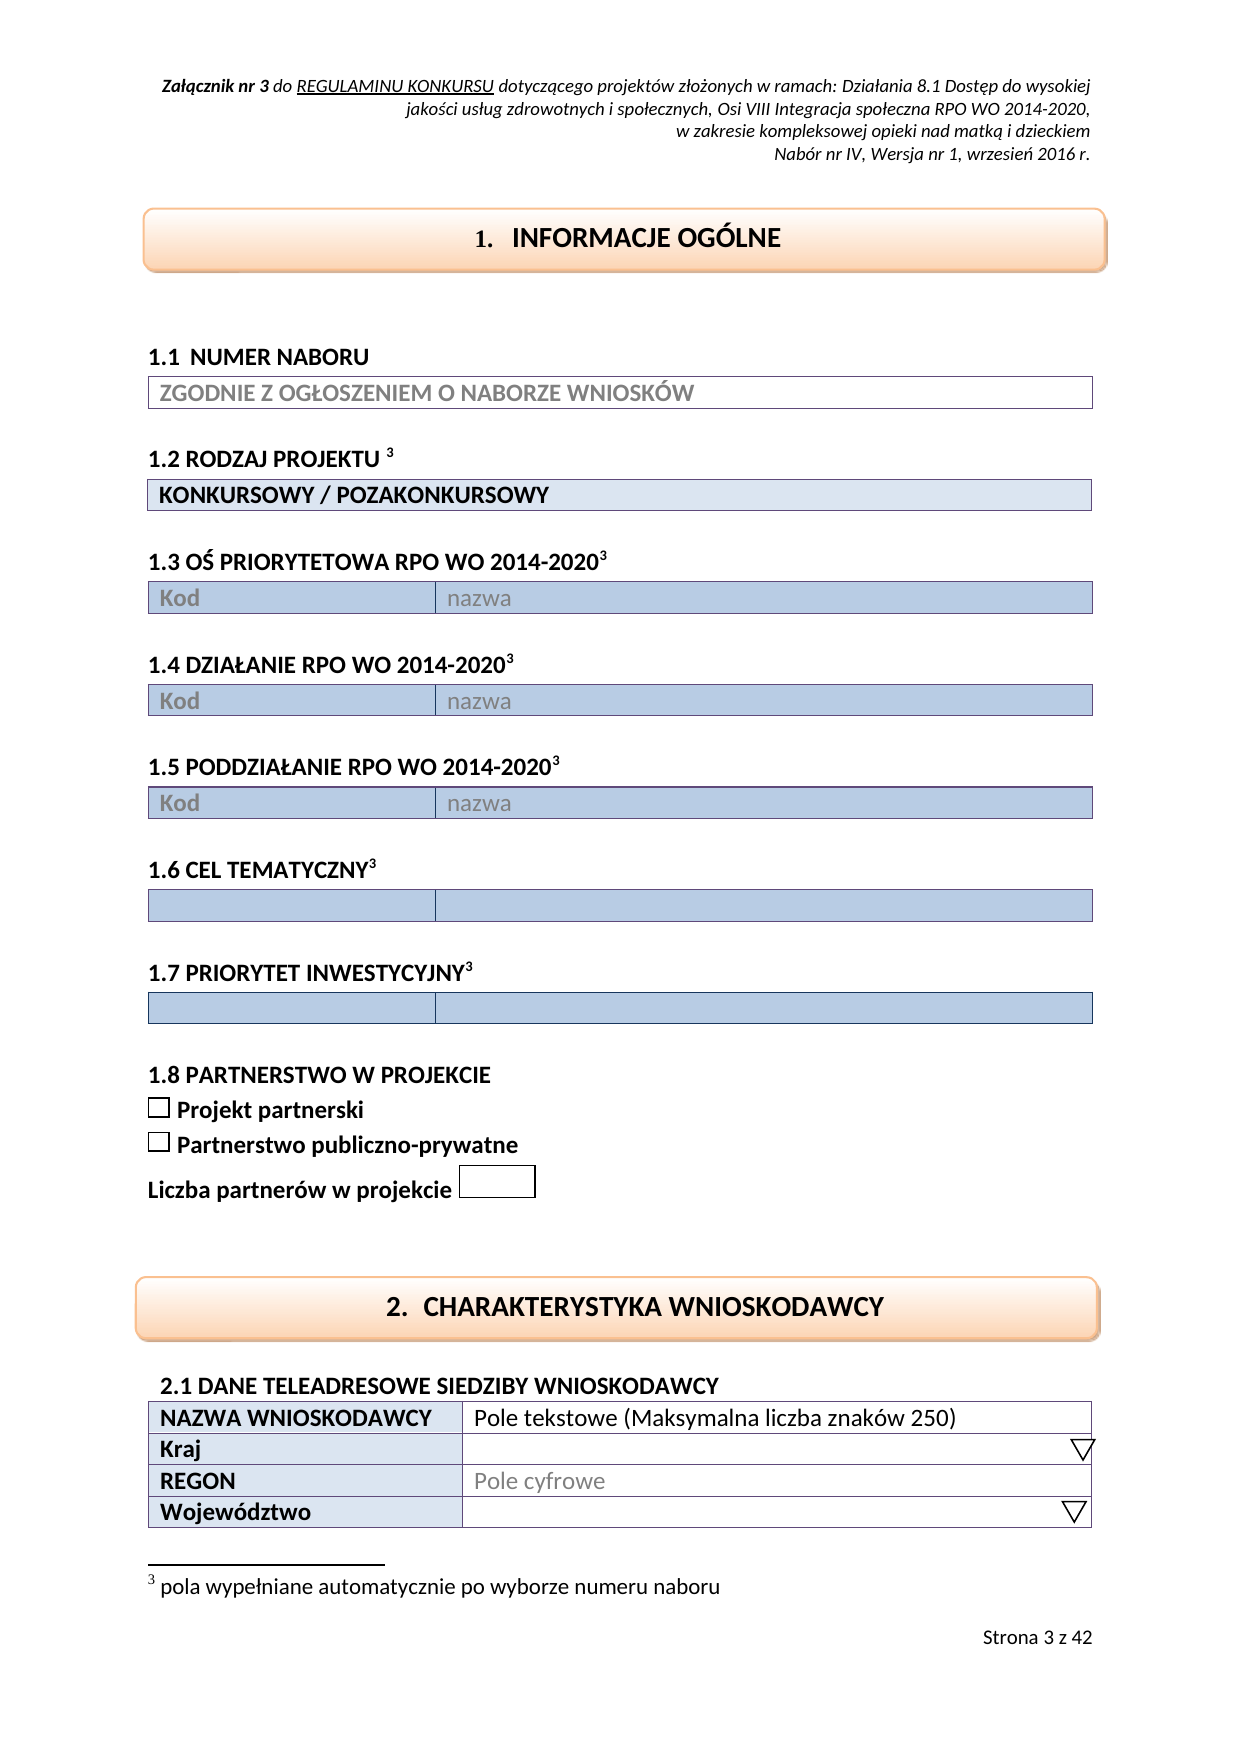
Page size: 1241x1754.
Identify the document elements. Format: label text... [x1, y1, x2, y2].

table_header ZGODNIE Z OGŁOSZENIEM O NABORZE WNIOSKÓW [149, 377, 1092, 408]
text Liczba partnerów w projekcie [148, 1164, 1092, 1205]
table_header Kod [149, 582, 435, 613]
table_header KONKURSOWY / POZAKONKURSOWY [148, 480, 1091, 510]
table_cell Województwo [149, 1497, 462, 1527]
text 1.6 CEL TEMATYCZNY3 [148, 854, 1092, 884]
table_header [149, 890, 435, 921]
list NUMER NABORU [148, 341, 1092, 372]
table_header Kod [149, 788, 435, 818]
table_cell Pole cyfrowe [463, 1465, 1091, 1496]
text 1.7 PRIORYTET INWESTYCYJNY3 [148, 957, 1092, 987]
table_header Kod [149, 685, 435, 715]
table_header [436, 890, 1092, 921]
table_cell Pole tekstowe (Maksymalna liczba znaków 250) [463, 1402, 631, 1432]
table_header nazwa [436, 788, 1092, 818]
text 1.4 DZIAŁANIE RPO WO 2014-20203 [148, 649, 1092, 679]
text 1.3 OŚ PRIORYTETOWA RPO WO 2014-20203 [148, 546, 1092, 577]
table_cell REGON [149, 1465, 462, 1496]
text 1.8 PARTNERSTWO W PROJEKCIE [148, 1059, 1092, 1090]
table_header nazwa [436, 685, 1092, 715]
table_cell Pole tekstowe (Maksymalna liczba znaków 250) [949, 1402, 1091, 1432]
text Projekt partnerski [148, 1094, 1092, 1125]
table_cell [463, 1434, 1091, 1464]
table_cell Kraj [149, 1434, 462, 1464]
table_cell [463, 1497, 1091, 1527]
text Partnerstwo publiczno-prywatne [148, 1129, 1092, 1160]
table_header 2.1 DANE TELEADRESOWE SIEDZIBY WNIOSKODAWCY [149, 1370, 1091, 1401]
table_header [149, 993, 435, 1023]
text 1.5 PODDZIAŁANIE RPO WO 2014-20203 [148, 751, 1092, 782]
table_header [436, 993, 1092, 1023]
text 1.2 RODZAJ PROJEKTU [148, 444, 1092, 474]
table_cell NAZWA WNIOSKODAWCY [149, 1402, 462, 1432]
table_header nazwa [436, 582, 1092, 613]
